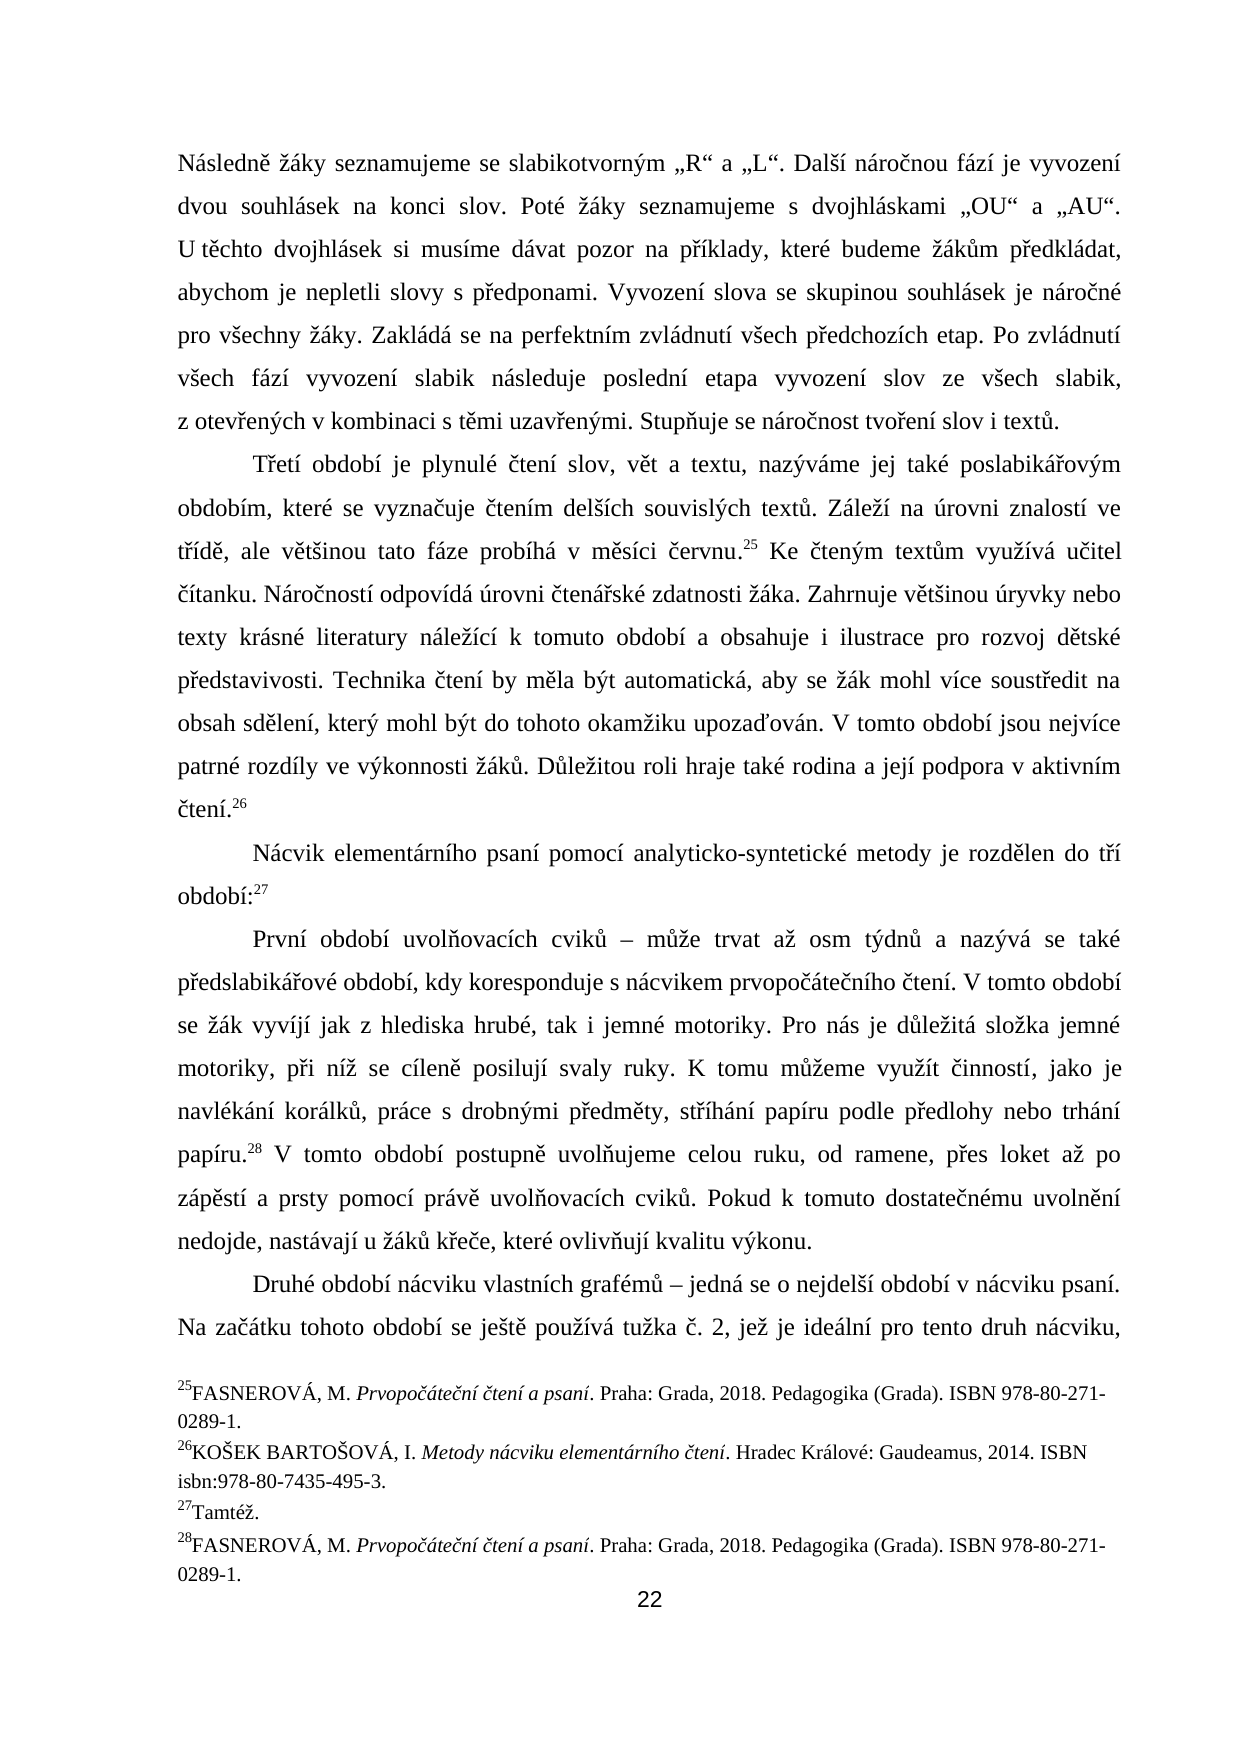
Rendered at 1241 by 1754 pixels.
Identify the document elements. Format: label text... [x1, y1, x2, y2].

text Třetí období je plynulé čtení slov, vět a textu, nazýváme jej také poslabikářovým obdobím, které se vyznačuje čtením delších souvislých textů. Záleží na úrovni znalostí ve třídě, ale většinou tato fáze probíhá v měsíci červnu. Ke čteným textům využívá učitel čítanku. Náročností odpovídá úrovni čtenářské zdatnosti žáka. Zahrnuje většinou úryvky nebo texty krásné literatury náležící k tomuto období a obsahuje i ilustrace pro rozvoj dětské představivosti. Technika čtení by měla být automatická, aby se žák mohl více soustředit na obsah sdělení, který mohl být do tohoto okamžiku upozaďován. V tomto období jsou nejvíce patrné rozdíly ve výkonnosti žáků. Důležitou roli hraje také rodina a její podpora v aktivním čtení. [177, 449, 1122, 823]
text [177, 1269, 1122, 1341]
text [177, 148, 1122, 435]
text Nácvik elementárního psaní pomocí analyticko-syntetické metody je rozdělen do tří období: [177, 838, 1122, 909]
text První období uvolňovacích cviků – může trvat až osm týdnů a nazývá se také předslabikářové období, kdy koresponduje s nácvikem prvopočátečního čtení. V tomto období se žák vyvíjí jak z hlediska hrubé, tak i jemné motoriky. Pro nás je důležitá složka jemné motoriky, při níž se cíleně posilují svaly ruky. K tomu můžeme využít činností, jako je navlékání korálků, práce s drobnými předměty, stříhání papíru podle předlohy nebo trhání papíru. V tomto období postupně uvolňujeme celou ruku, od ramene, přes loket až po zápěstí a prsty pomocí právě uvolňovacích cviků. Pokud k tomuto dostatečnému uvolnění nedojde, nastávají u žáků křeče, které ovlivňují kvalitu výkonu. [177, 924, 1122, 1254]
